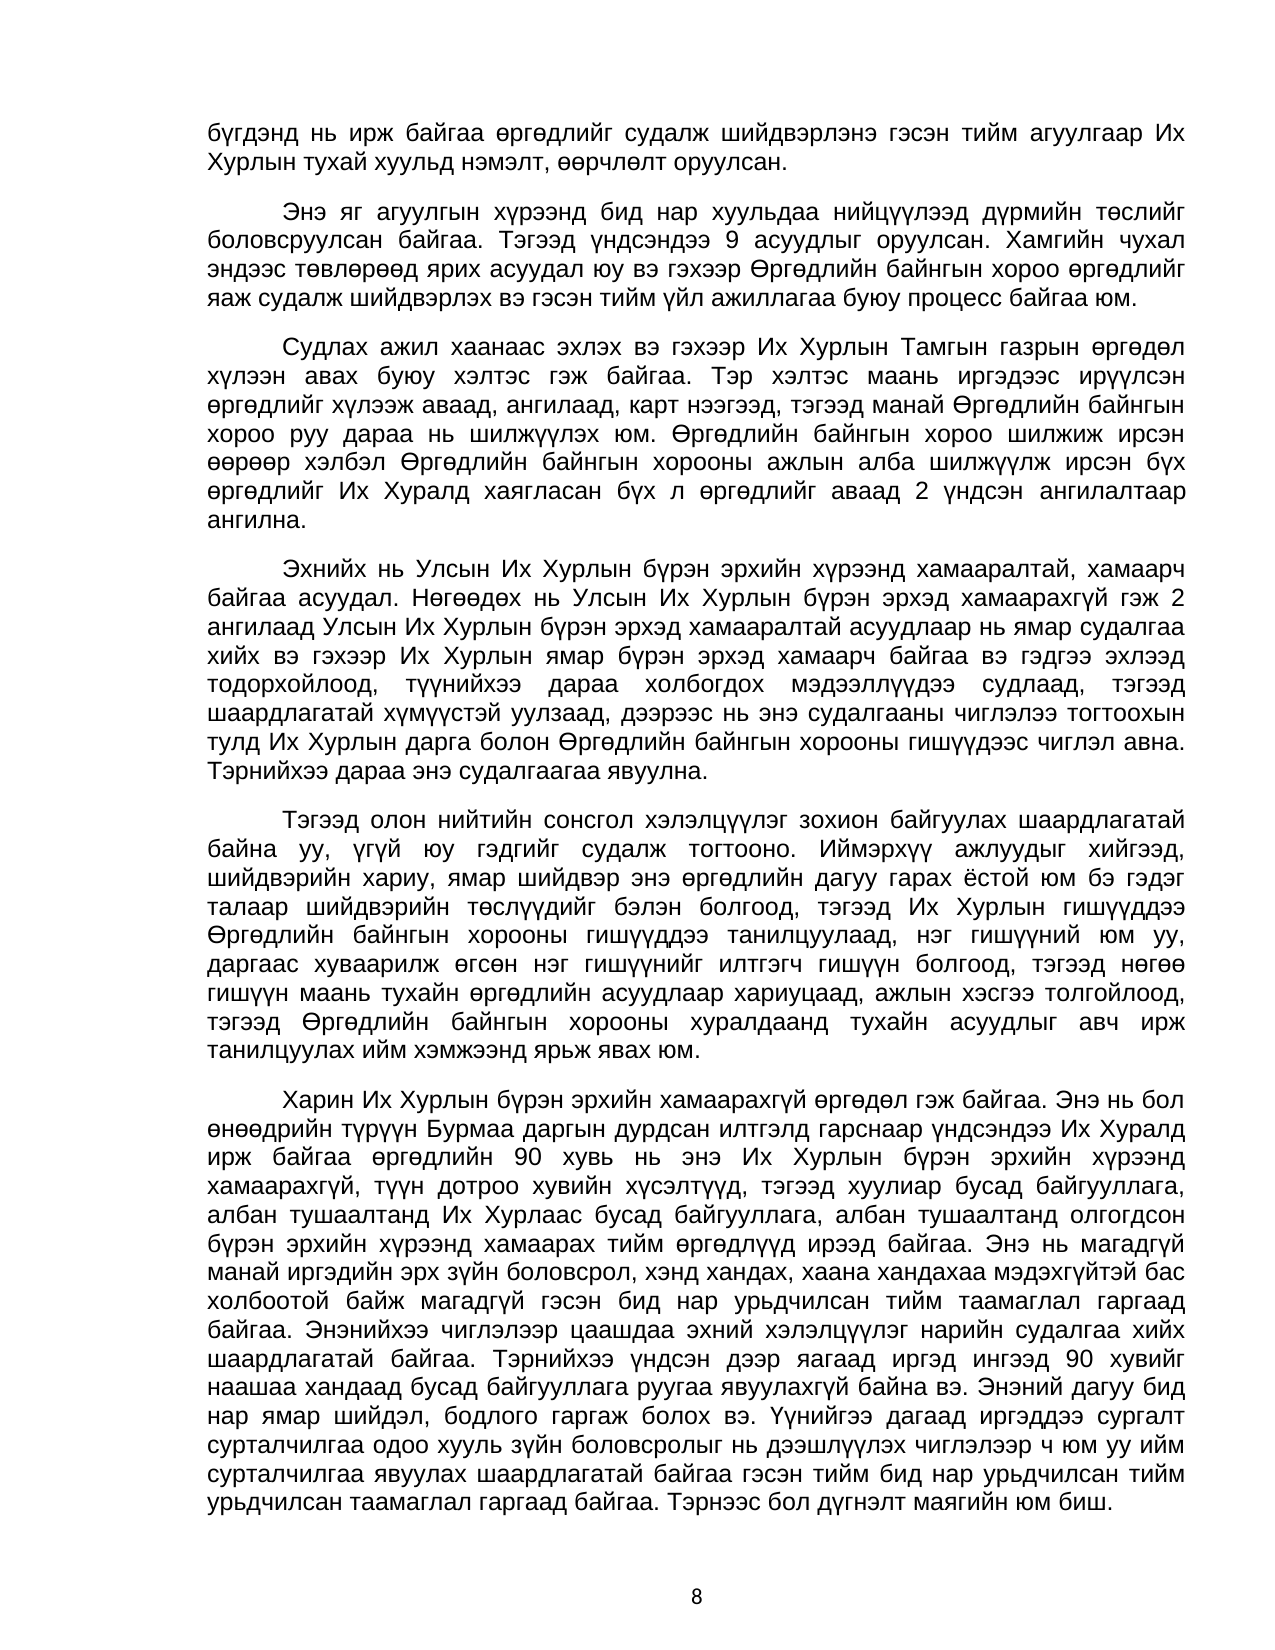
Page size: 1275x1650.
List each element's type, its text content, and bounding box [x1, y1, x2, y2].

text Эхнийх нь Улсын Их Хурлын бүрэн эрхийн хүрээнд хамааралтай, хамаарч байгаа асуудал. Нөгөөдөх нь Улсын Их Хурлын бүрэн эрхэд хамаарахгүй гэж 2 ангилаад Улсын Их Хурлын бүрэн эрхэд хамааралтай асуудлаар нь ямар судалгаа хийх вэ гэхээр Их Хурлын ямар бүрэн эрхэд хамаарч байгаа вэ гэдгээ эхлээд тодорхойлоод, түүнийхээ дараа холбогдох мэдээллүүдээ судлаад, тэгээд шаардлагатай хүмүүстэй уулзаад, дээрээс нь энэ судалгааны чиглэлээ тогтоохын тулд Их Хурлын дарга болон Өргөдлийн байнгын хорооны гишүүдээс чиглэл авна. Тэрнийхээ дараа энэ судалгаагаа явуулна. [207, 554, 1186, 784]
text Энэ яг агуулгын хүрээнд бид нар хуульдаа нийцүүлээд дүрмийн төслийг боловсруулсан байгаа. Тэгээд үндсэндээ 9 асуудлыг оруулсан. Хамгийн чухал эндээс төвлөрөөд ярих асуудал юу вэ гэхээр Өргөдлийн байнгын хороо өргөдлийг яаж судалж шийдвэрлэх вэ гэсэн тийм үйл ажиллагаа буюу процесс байгаа юм. [207, 196, 1186, 311]
text Судлах ажил хаанаас эхлэх вэ гэхээр Их Хурлын Тамгын газрын өргөдөл хүлээн авах буюу хэлтэс гэж байгаа. Тэр хэлтэс маань иргэдээс ирүүлсэн өргөдлийг хүлээж аваад, ангилаад, карт нээгээд, тэгээд манай Өргөдлийн байнгын хороо руу дараа нь шилжүүлэх юм. Өргөдлийн байнгын хороо шилжиж ирсэн өөрөөр хэлбэл Өргөдлийн байнгын хорооны ажлын алба шилжүүлж ирсэн бүх өргөдлийг Их Хуралд хаягласан бүх л өргөдлийг аваад 2 үндсэн ангилалтаар ангилна. [207, 332, 1186, 533]
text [207, 118, 1186, 176]
text Тэгээд олон нийтийн сонсгол хэлэлцүүлэг зохион байгуулах шаардлагатай байна уу, үгүй юу гэдгийг судалж тогтооно. Иймэрхүү ажлуудыг хийгээд, шийдвэрийн хариу, ямар шийдвэр энэ өргөдлийн дагуу гарах ёстой юм бэ гэдэг талаар шийдвэрийн төслүүдийг бэлэн болгоод, тэгээд Их Хурлын гишүүддээ Өргөдлийн байнгын хорооны гишүүддээ танилцуулаад, нэг гишүүний юм уу, даргаас хуваарилж өгсөн нэг гишүүнийг илтгэгч гишүүн болгоод, тэгээд нөгөө гишүүн маань тухайн өргөдлийн асуудлаар хариуцаад, ажлын хэсгээ толгойлоод, тэгээд Өргөдлийн байнгын хорооны хуралдаанд тухайн асуудлыг авч ирж танилцуулах ийм хэмжээнд ярьж явах юм. [207, 805, 1186, 1064]
text Харин Их Хурлын бүрэн эрхийн хамаарахгүй өргөдөл гэж байгаа. Энэ нь бол өнөөдрийн түрүүн Бурмаа даргын дурдсан илтгэлд гарснаар үндсэндээ Их Хуралд ирж байгаа өргөдлийн 90 хувь нь энэ Их Хурлын бүрэн эрхийн хүрээнд хамаарахгүй, түүн дотроо хувийн хүсэлтүүд, тэгээд хуулиар бусад байгууллага, албан тушаалтанд Их Хурлаас бусад байгууллага, албан тушаалтанд олгогдсон бүрэн эрхийн хүрээнд хамаарах тийм өргөдлүүд ирээд байгаа. Энэ нь магадгүй манай иргэдийн эрх зүйн боловсрол, хэнд хандах, хаана хандахаа мэдэхгүйтэй бас холбоотой байж магадгүй гэсэн бид нар урьдчилсан тийм таамаглал гаргаад байгаа. Энэнийхээ чиглэлээр цаашдаа эхний хэлэлцүүлэг нарийн судалгаа хийх шаардлагатай байгаа. Тэрнийхээ үндсэн дээр яагаад иргэд ингээд 90 хувийг наашаа хандаад бусад байгууллага руугаа явуулахгүй байна вэ. Энэний дагуу бид нар ямар шийдэл, бодлого гаргаж болох вэ. Үүнийгээ дагаад иргэддээ сургалт сурталчилгаа одоо хууль зүйн боловсролыг нь дээшлүүлэх чиглэлээр ч юм уу ийм сурталчилгаа явуулах шаардлагатай байгаа гэсэн тийм бид нар урьдчилсан тийм урьдчилсан таамаглал гаргаад байгаа. Тэрнээс бол дүгнэлт маягийн юм биш. [207, 1085, 1186, 1516]
